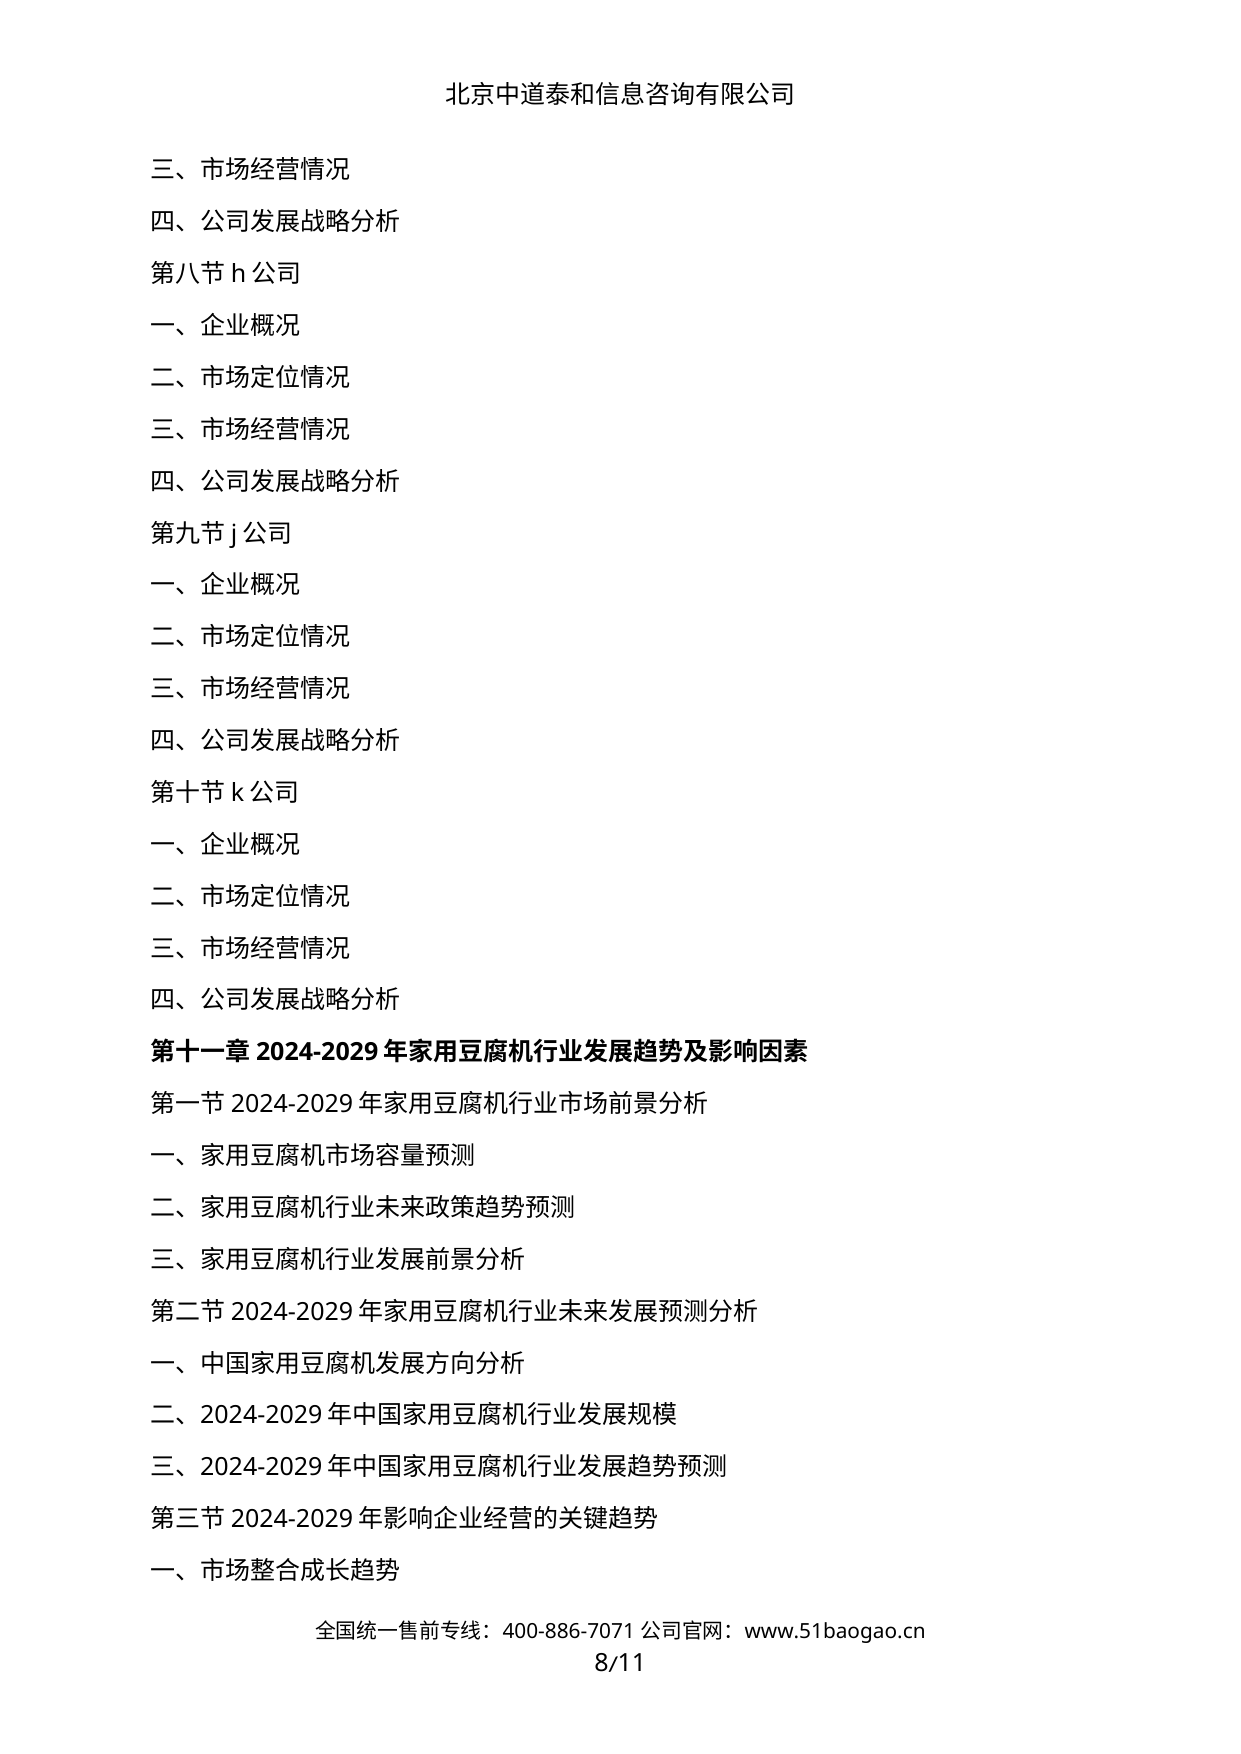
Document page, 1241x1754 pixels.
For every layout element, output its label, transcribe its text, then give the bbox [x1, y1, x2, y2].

text 三、家用豆腐机行业发展前景分析 [150, 1239, 1090, 1276]
text 三、市场经营情况 [150, 409, 1090, 446]
text 第一节 2024-2029年家用豆腐机行业市场前景分析 [150, 1084, 1090, 1120]
text 一、中国家用豆腐机发展方向分析 [150, 1343, 1090, 1379]
text 第十一章 2024-2029年家用豆腐机行业发展趋势及影响因素 [150, 1032, 1090, 1068]
text 二、市场定位情况 [150, 876, 1090, 912]
text 三、市场经营情况 [150, 669, 1090, 705]
text 第九节 j公司 [150, 513, 1090, 549]
text 一、企业概况 [150, 306, 1090, 342]
text 三、2024-2029年中国家用豆腐机行业发展趋势预测 [150, 1447, 1090, 1483]
text 一、企业概况 [150, 565, 1090, 601]
text 三、市场经营情况 [150, 150, 1090, 186]
text 四、公司发展战略分析 [150, 980, 1090, 1016]
text 第三节 2024-2029年影响企业经营的关键趋势 [150, 1499, 1090, 1535]
text 第二节 2024-2029年家用豆腐机行业未来发展预测分析 [150, 1291, 1090, 1327]
text 四、公司发展战略分析 [150, 721, 1090, 757]
text 一、家用豆腐机市场容量预测 [150, 1136, 1090, 1172]
text 二、家用豆腐机行业未来政策趋势预测 [150, 1187, 1090, 1224]
text 一、企业概况 [150, 824, 1090, 861]
text 四、公司发展战略分析 [150, 461, 1090, 497]
text 四、公司发展战略分析 [150, 202, 1090, 238]
text 二、市场定位情况 [150, 617, 1090, 653]
text 一、市场整合成长趋势 [150, 1551, 1090, 1587]
text 二、2024-2029年中国家用豆腐机行业发展规模 [150, 1395, 1090, 1431]
text 三、市场经营情况 [150, 928, 1090, 964]
text 二、市场定位情况 [150, 357, 1090, 394]
text 第八节 h公司 [150, 254, 1090, 290]
text 第十节 k公司 [150, 772, 1090, 809]
